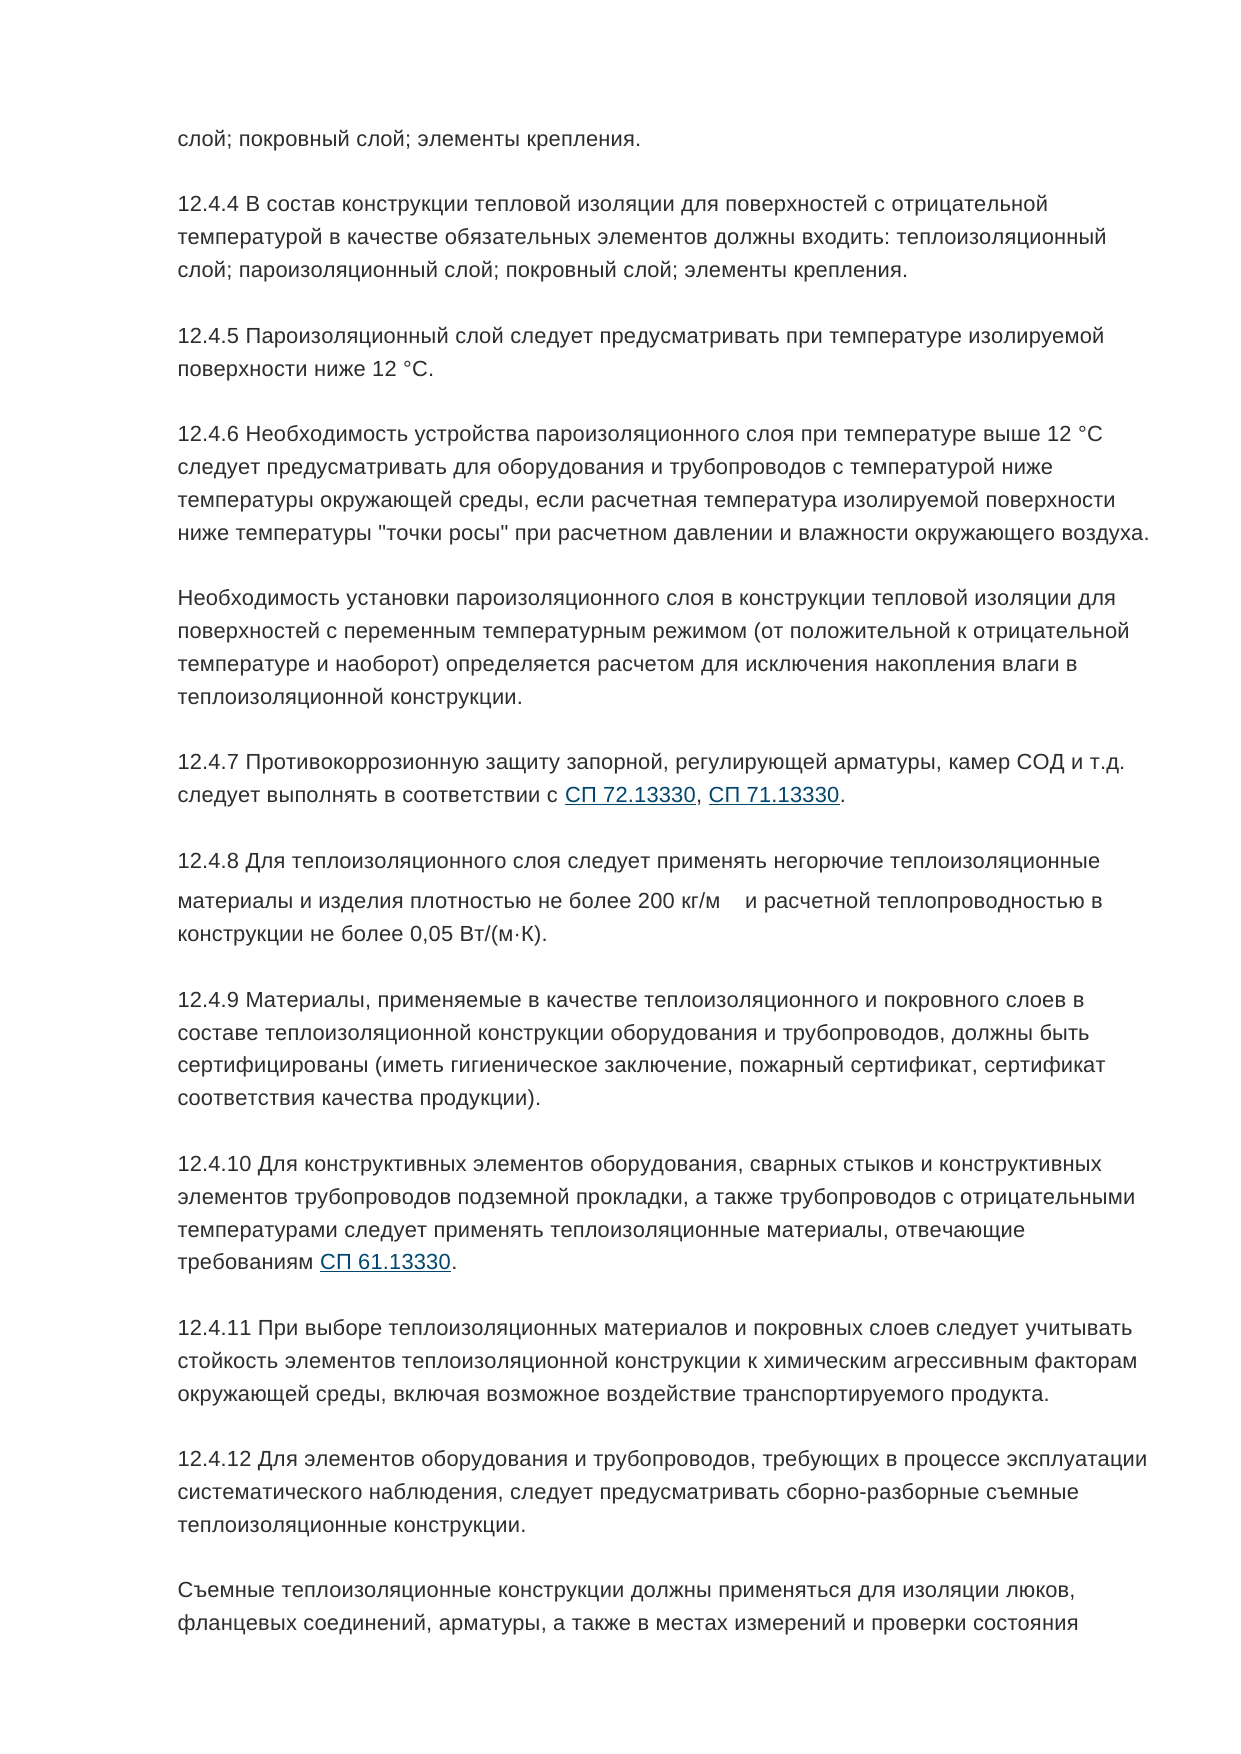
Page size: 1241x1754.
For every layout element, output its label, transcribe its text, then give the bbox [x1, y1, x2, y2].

text 12.4.7 Противокоррозионную защиту запорной, регулирующей арматуры, камер СОД и т.д. следует выполнять в соответствии с СП 72.13330, СП 71.13330. [177, 742, 1152, 840]
text 12.4.8 Для теплоизоляционного слоя следует применять негорючие теплоизоляционные материалы и изделия плотностью не более 200 кг/м и расчетной теплопроводностью в конструкции не более 0,05 Вт/(м·К). [177, 840, 1152, 979]
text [177, 1438, 1152, 1635]
text 12.4.4 В состав конструкции тепловой изоляции для поверхностей с отрицательной температурой в качестве обязательных элементов должны входить: теплоизоляционный слой; пароизоляционный слой; покровный слой; элементы крепления. [177, 184, 1152, 315]
text 12.4.11 При выборе теплоизоляционных материалов и покровных слоев следует учитывать стойкость элементов теплоизоляционной конструкции к химическим агрессивным факторам окружающей среды, включая возможное воздействие транспортируемого продукта. [177, 1307, 1152, 1438]
text 12.4.6 Необходимость устройства пароизоляционного слоя при температуре выше 12 °С следует предусматривать для оборудования и трубопроводов с температурой ниже температуры окружающей среды, если расчетная температура изолируемой поверхности ниже температуры "точки росы" при расчетном давлении и влажности окружающего воздуха. Необходимость установки пароизоляционного слоя в конструкции тепловой изоляции для поверхностей с переменным температурным режимом (от положительной к отрицательной температуре и наоборот) определяется расчетом для исключения накопления влаги в теплоизоляционной конструкции. [177, 413, 1152, 742]
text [177, 118, 1152, 184]
text 12.4.10 Для конструктивных элементов оборудования, сварных стыков и конструктивных элементов трубопроводов подземной прокладки, а также трубопроводов с отрицательными температурами следует применять теплоизоляционные материалы, отвечающие требованиям СП 61.13330. [177, 1143, 1152, 1307]
text 12.4.5 Пароизоляционный слой следует предусматривать при температуре изолируемой поверхности ниже 12 °С. [177, 315, 1152, 413]
text 12.4.9 Материалы, применяемые в качестве теплоизоляционного и покровного слоев в составе теплоизоляционной конструкции оборудования и трубопроводов, должны быть сертифицированы (иметь гигиеническое заключение, пожарный сертификат, сертификат соответствия качества продукции). [177, 979, 1152, 1143]
